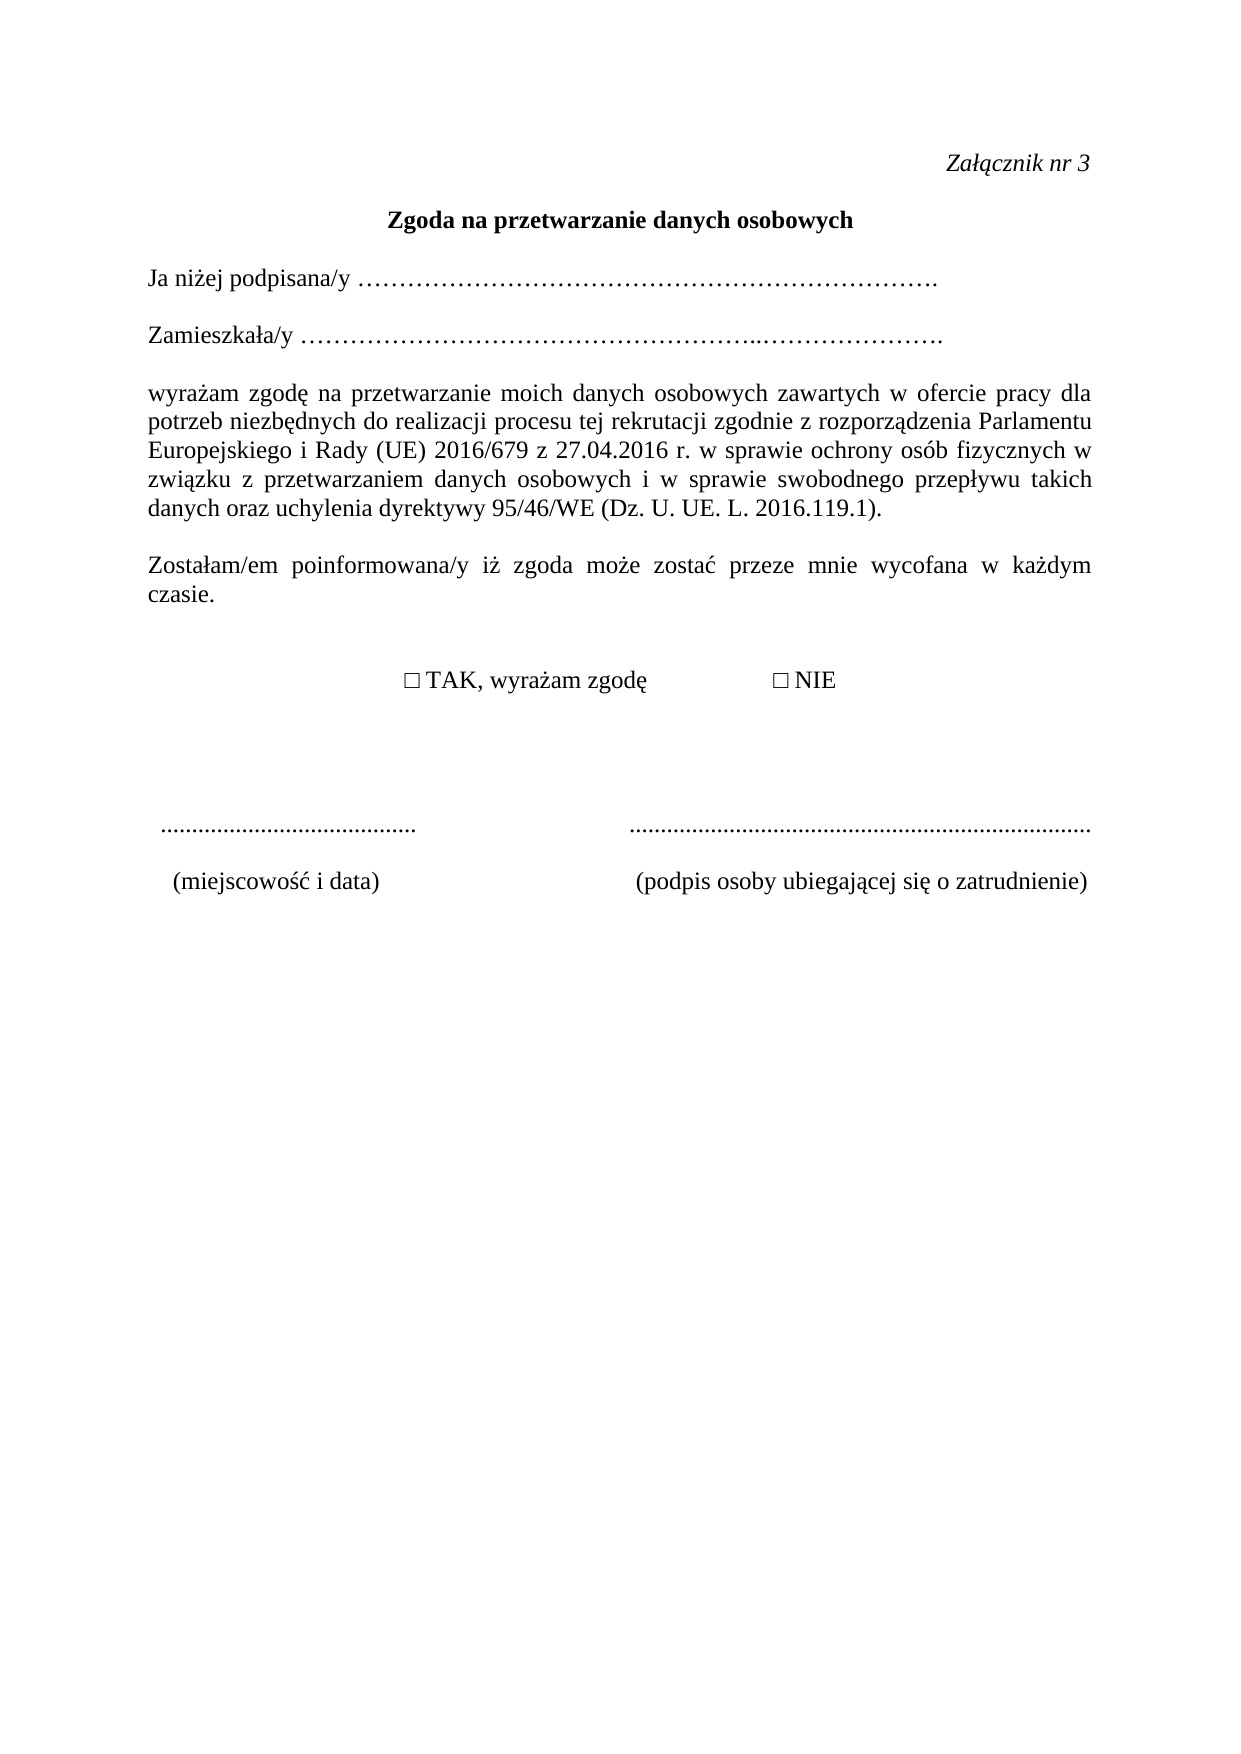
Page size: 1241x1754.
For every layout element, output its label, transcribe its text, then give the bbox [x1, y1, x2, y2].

text Ja niżej podpisana/y ……………………………………………………………. [148, 263, 1093, 291]
text Zostałam/em poinformowana/y iż zgoda może zostać przeze mnie wycofana w każdym czasie. [148, 550, 1093, 608]
text Załącznik nr 3 [148, 148, 1093, 176]
text Zamieszkała/y ………………………………………………..…………………. [148, 320, 1093, 349]
text □ TAK, wyrażam zgodę □ NIE [148, 665, 1093, 694]
text Zgoda na przetwarzanie danych osobowych [148, 205, 1093, 234]
text ......................................... .......................................................................... (miejscowość i data) (podpis osoby ubiegającej się o zatrudnienie) [148, 780, 1093, 895]
text wyrażam zgodę na przetwarzanie moich danych osobowych zawartych w ofercie pracy dla potrzeb niezbędnych do realizacji procesu tej rekrutacji zgodnie z rozporządzenia Parlamentu Europejskiego i Rady (UE) 2016/679 z 27.04.2016 r. w sprawie ochrony osób fizycznych w związku z przetwarzaniem danych osobowych i w sprawie swobodnego przepływu takich danych oraz uchylenia dyrektywy 95/46/WE (Dz. U. UE. L. 2016.119.1). [148, 378, 1093, 521]
